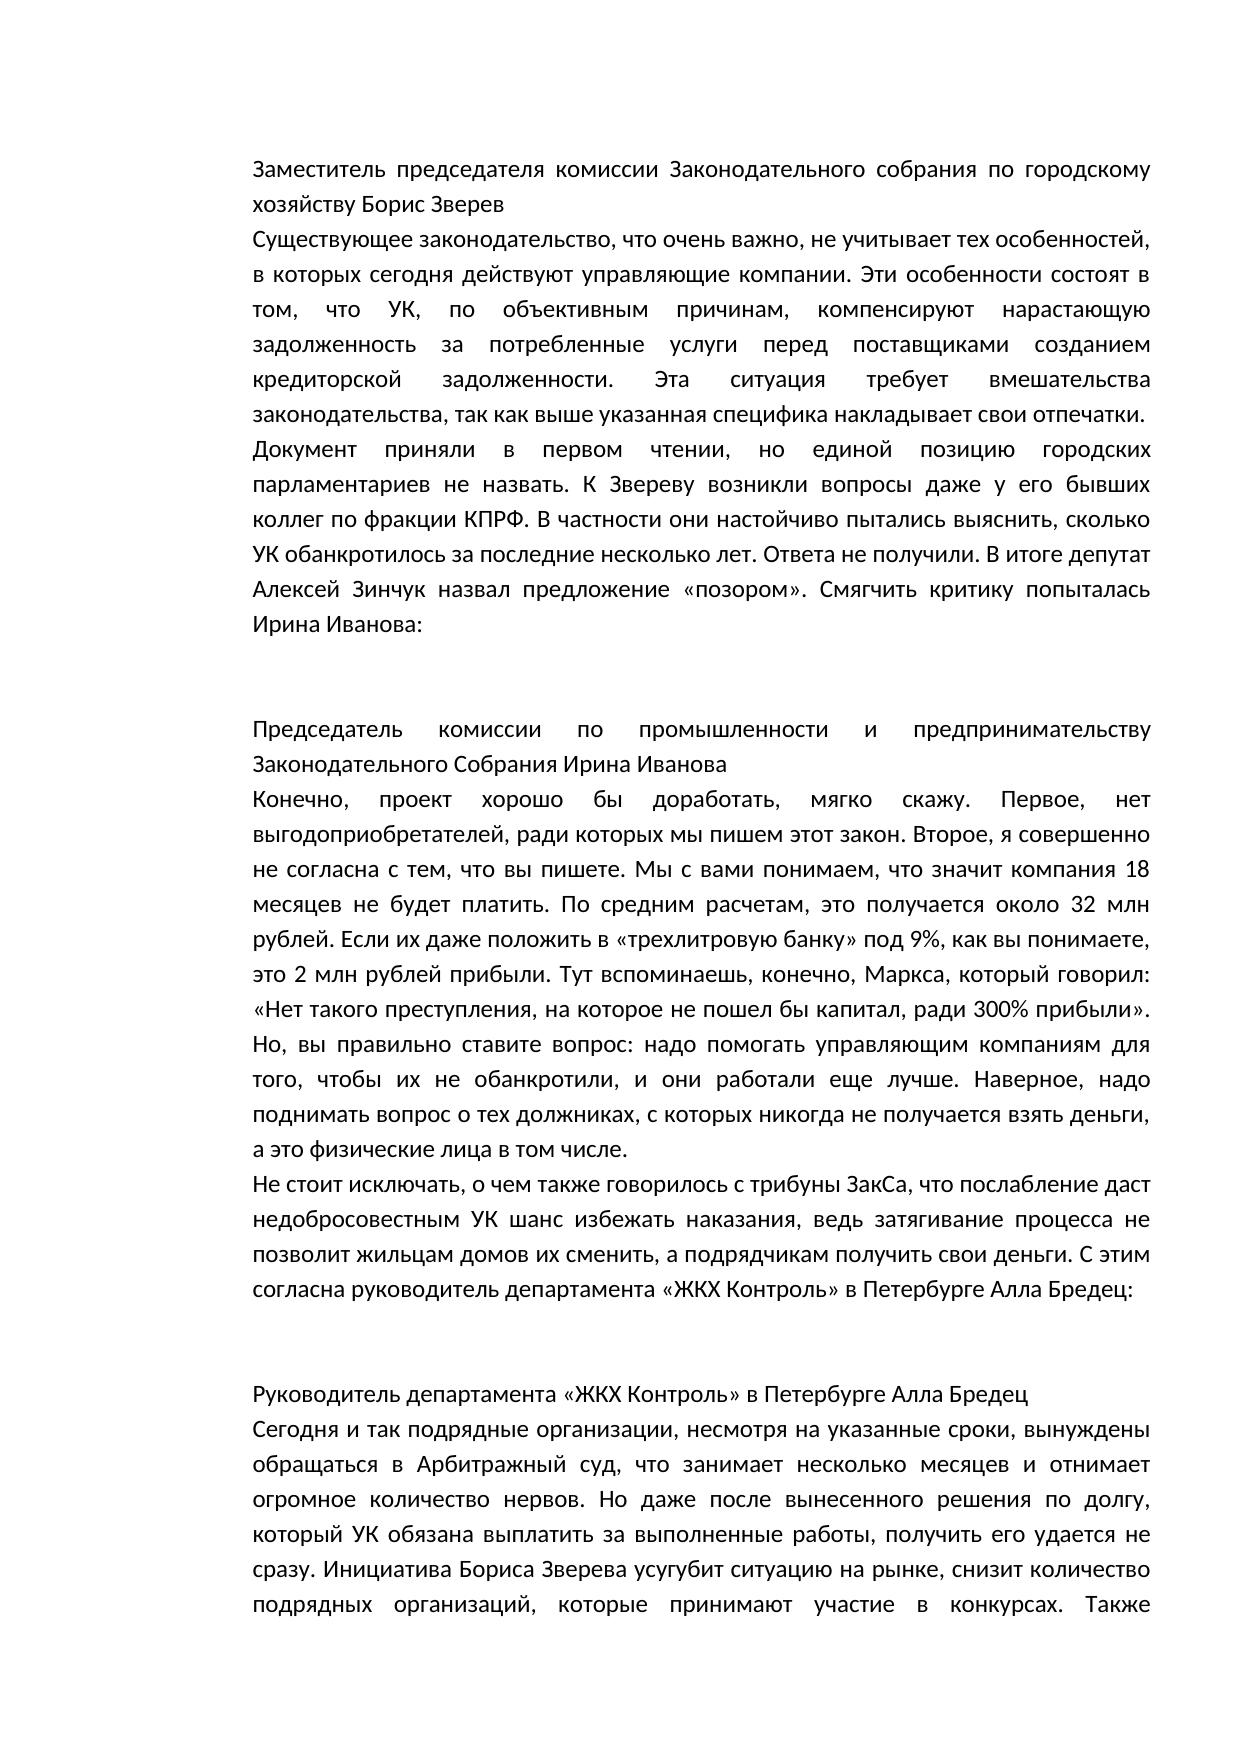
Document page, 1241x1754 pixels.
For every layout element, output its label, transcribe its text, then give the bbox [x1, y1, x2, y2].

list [252, 1413, 1152, 1619]
list Существующее законодательство, что очень важно, не учитывает тех особенностей, в которых сегодня действуют управляющие компании. Эти особенности состоят в том, что УК, по объективным причинам, компенсируют нарастающую задолженность за потребленные услуги перед поставщиками созданием кредиторской задолженности. Эта ситуация требует вмешательства законодательства, так как выше указанная специфика накладывает свои отпечатки. [252, 223, 1152, 429]
list Председатель комиссии по промышленности и предпринимательству Законодательного Собрания Ирина Иванова [252, 713, 1152, 779]
list Конечно, проект хорошо бы доработать, мягко скажу. Первое, нет выгодоприобретателей, ради которых мы пишем этот закон. Второе, я совершенно не согласна с тем, что вы пишете. Мы с вами понимаем, что значит компания 18 месяцев не будет платить. По средним расчетам, это получается около 32 млн рублей. Если их даже положить в «трехлитровую банку» под 9%, как вы понимаете, это 2 млн рублей прибыли. Тут вспоминаешь, конечно, Маркса, который говорил: «Нет такого преступления, на которое не пошел бы капитал, ради 300% прибыли». Но, вы правильно ставите вопрос: надо помогать управляющим компаниям для того, чтобы их не обанкротили, и они работали еще лучше. Наверное, надо поднимать вопрос о тех должниках, с которых никогда не получается взять деньги, а это физические лица в том числе. [252, 783, 1152, 1164]
list Не стоит исключать, о чем также говорилось с трибуны ЗакСа, что послабление даст недобросовестным УК шанс избежать наказания, ведь затягивание процесса не позволит жильцам домов их сменить, а подрядчикам получить свои деньги. С этим согласна руководитель департамента «ЖКХ Контроль» в Петербурге Алла Бредец: [252, 1168, 1152, 1304]
list Заместитель председателя комиссии Законодательного собрания по городскому хозяйству Борис Зверев [252, 153, 1152, 219]
list Документ приняли в первом чтении, но единой позицию городских парламентариев не назвать. К Звереву возникли вопросы даже у его бывших коллег по фракции КПРФ. В частности они настойчиво пытались выяснить, сколько УК обанкротилось за последние несколько лет. Ответа не получили. В итоге депутат Алексей Зинчук назвал предложение «позором». Смягчить критику попыталась Ирина Иванова: [252, 433, 1152, 639]
list Руководитель департамента «ЖКХ Контроль» в Петербурге Алла Бредец [252, 1378, 1152, 1409]
